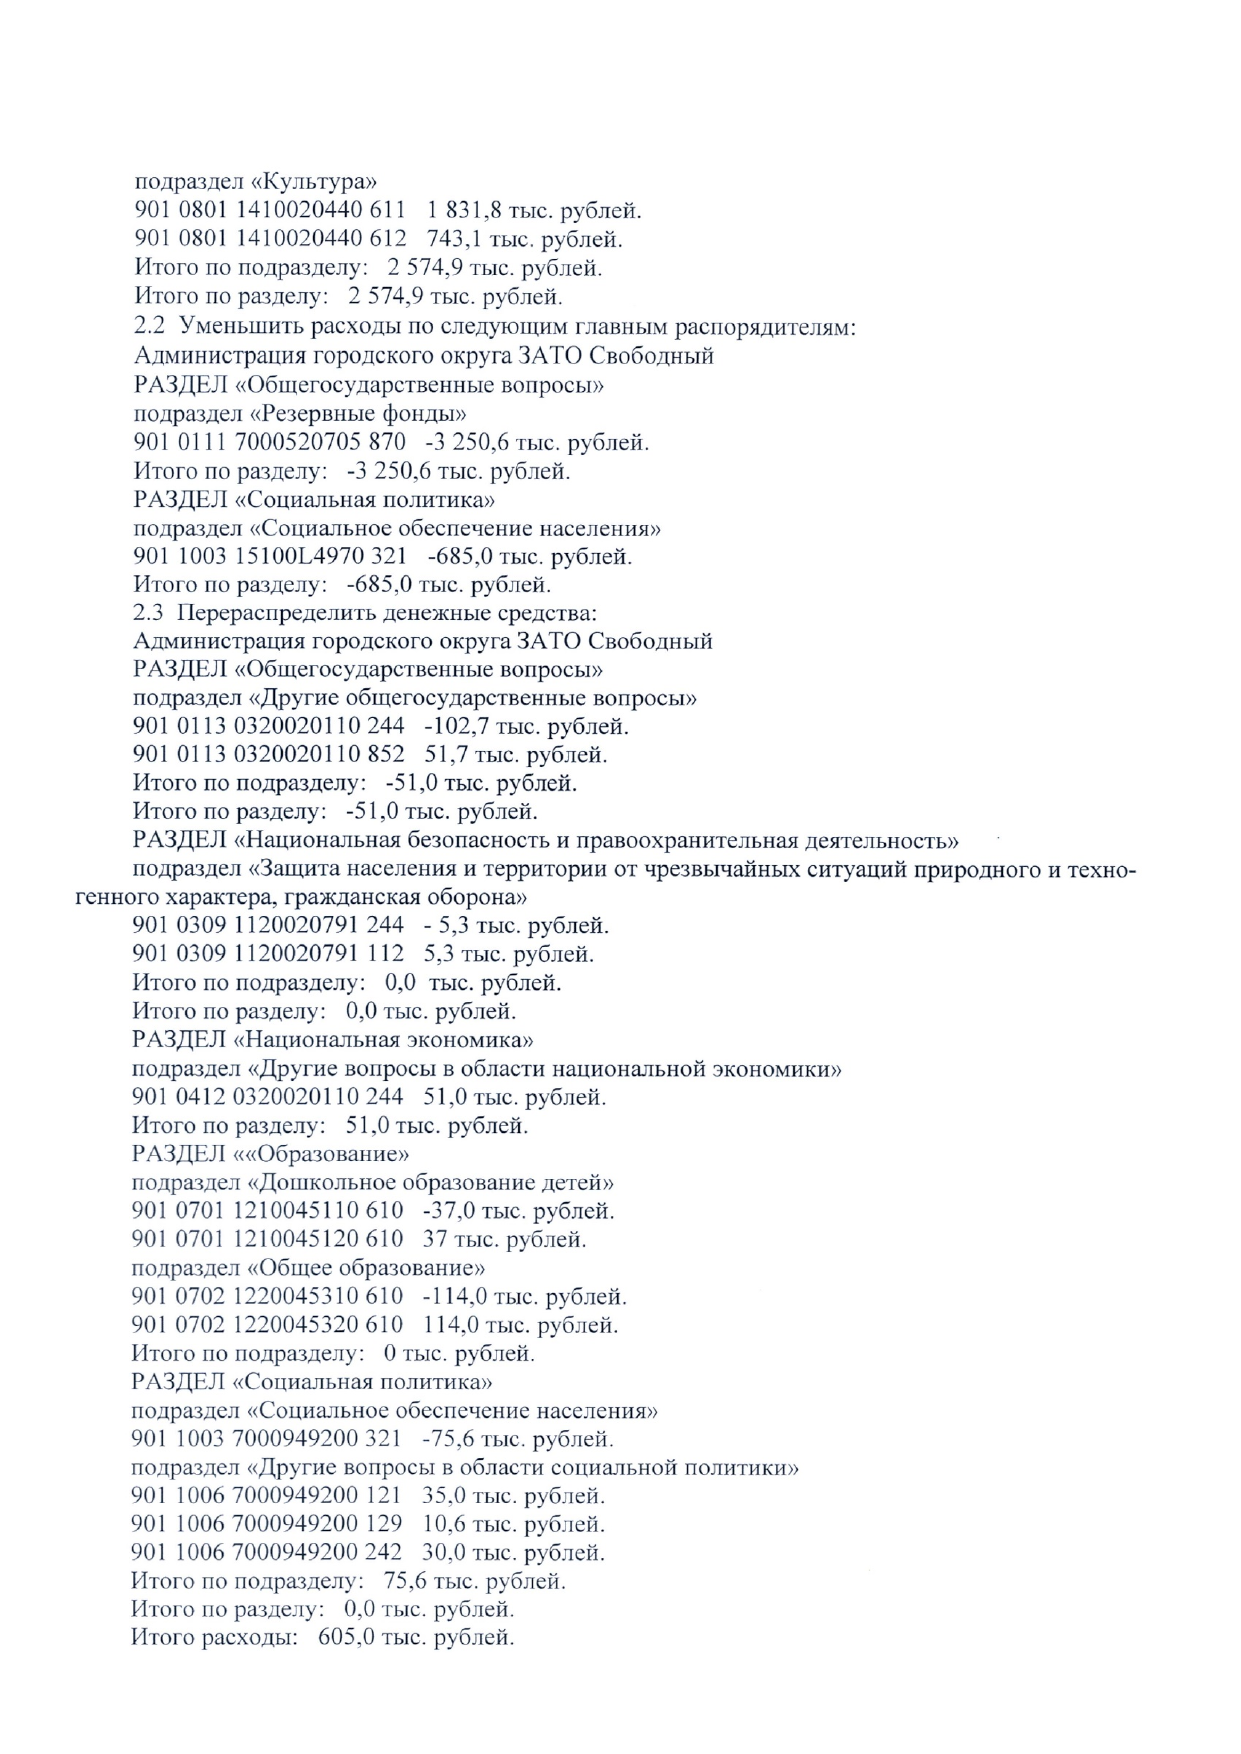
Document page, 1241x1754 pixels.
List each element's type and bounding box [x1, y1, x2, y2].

picture [59, 59, 1217, 1695]
